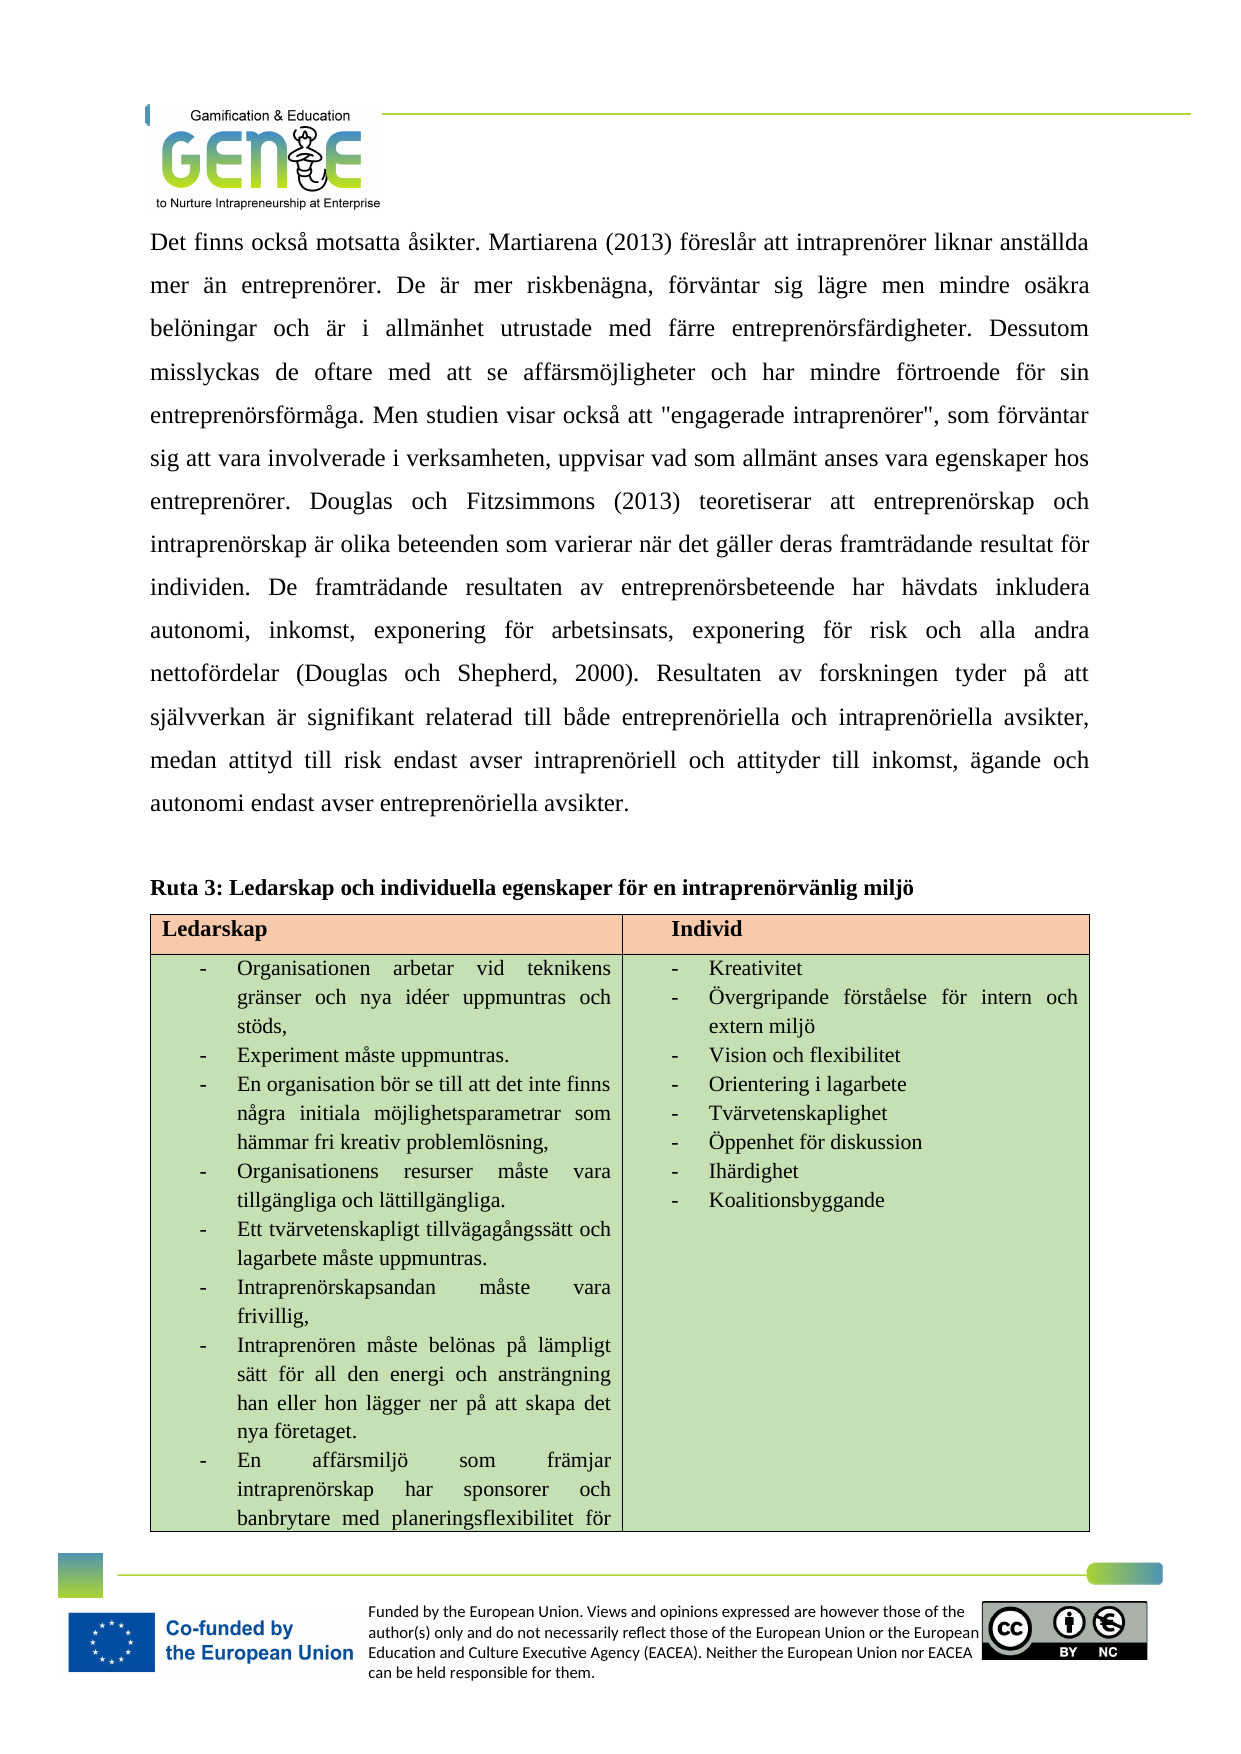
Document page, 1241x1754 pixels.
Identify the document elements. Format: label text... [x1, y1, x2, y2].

picture [981, 1601, 1148, 1660]
table_header Individ [623, 915, 1089, 954]
table_header Ledarskap [151, 915, 622, 954]
picture [58, 1609, 369, 1676]
picture [58, 1553, 103, 1598]
text Ruta 3: Ledarskap och individuella egenskaper för en intraprenörvänlig miljö [150, 874, 1090, 900]
text Det finns också motsatta åsikter. Martiarena (2013) föreslår att intraprenörer liknar anställda mer än entreprenörer. De är mer riskbenägna, förväntar sig lägre men mindre osäkra belöningar och är i allmänhet utrustade med färre entreprenörsfärdigheter. Dessutom misslyckas de oftare med att se affärsmöjligheter och har mindre förtroende för sin entreprenörsförmåga. Men studien visar också att "engagerade intraprenörer", som förväntar sig att vara involverade i verksamheten, uppvisar vad som allmänt anses vara egenskaper hos entreprenörer. Douglas och Fitzsimmons (2013) teoretiserar att entreprenörskap och intraprenörskap är olika beteenden som varierar när det gäller deras framträdande resultat för individen. De framträdande resultaten av entreprenörsbeteende har hävdats inkludera autonomi, inkomst, exponering för arbetsinsats, exponering för risk och alla andra nettofördelar (Douglas och Shepherd, 2000). Resultaten av forskningen tyder på att självverkan är signifikant relaterad till både entreprenöriella och intraprenöriella avsikter, medan attityd till risk endast avser intraprenöriell och attityder till inkomst, ägande och autonomi endast avser entreprenöriella avsikter. [150, 150, 1090, 817]
picture [145, 104, 383, 213]
picture [1087, 1563, 1162, 1584]
